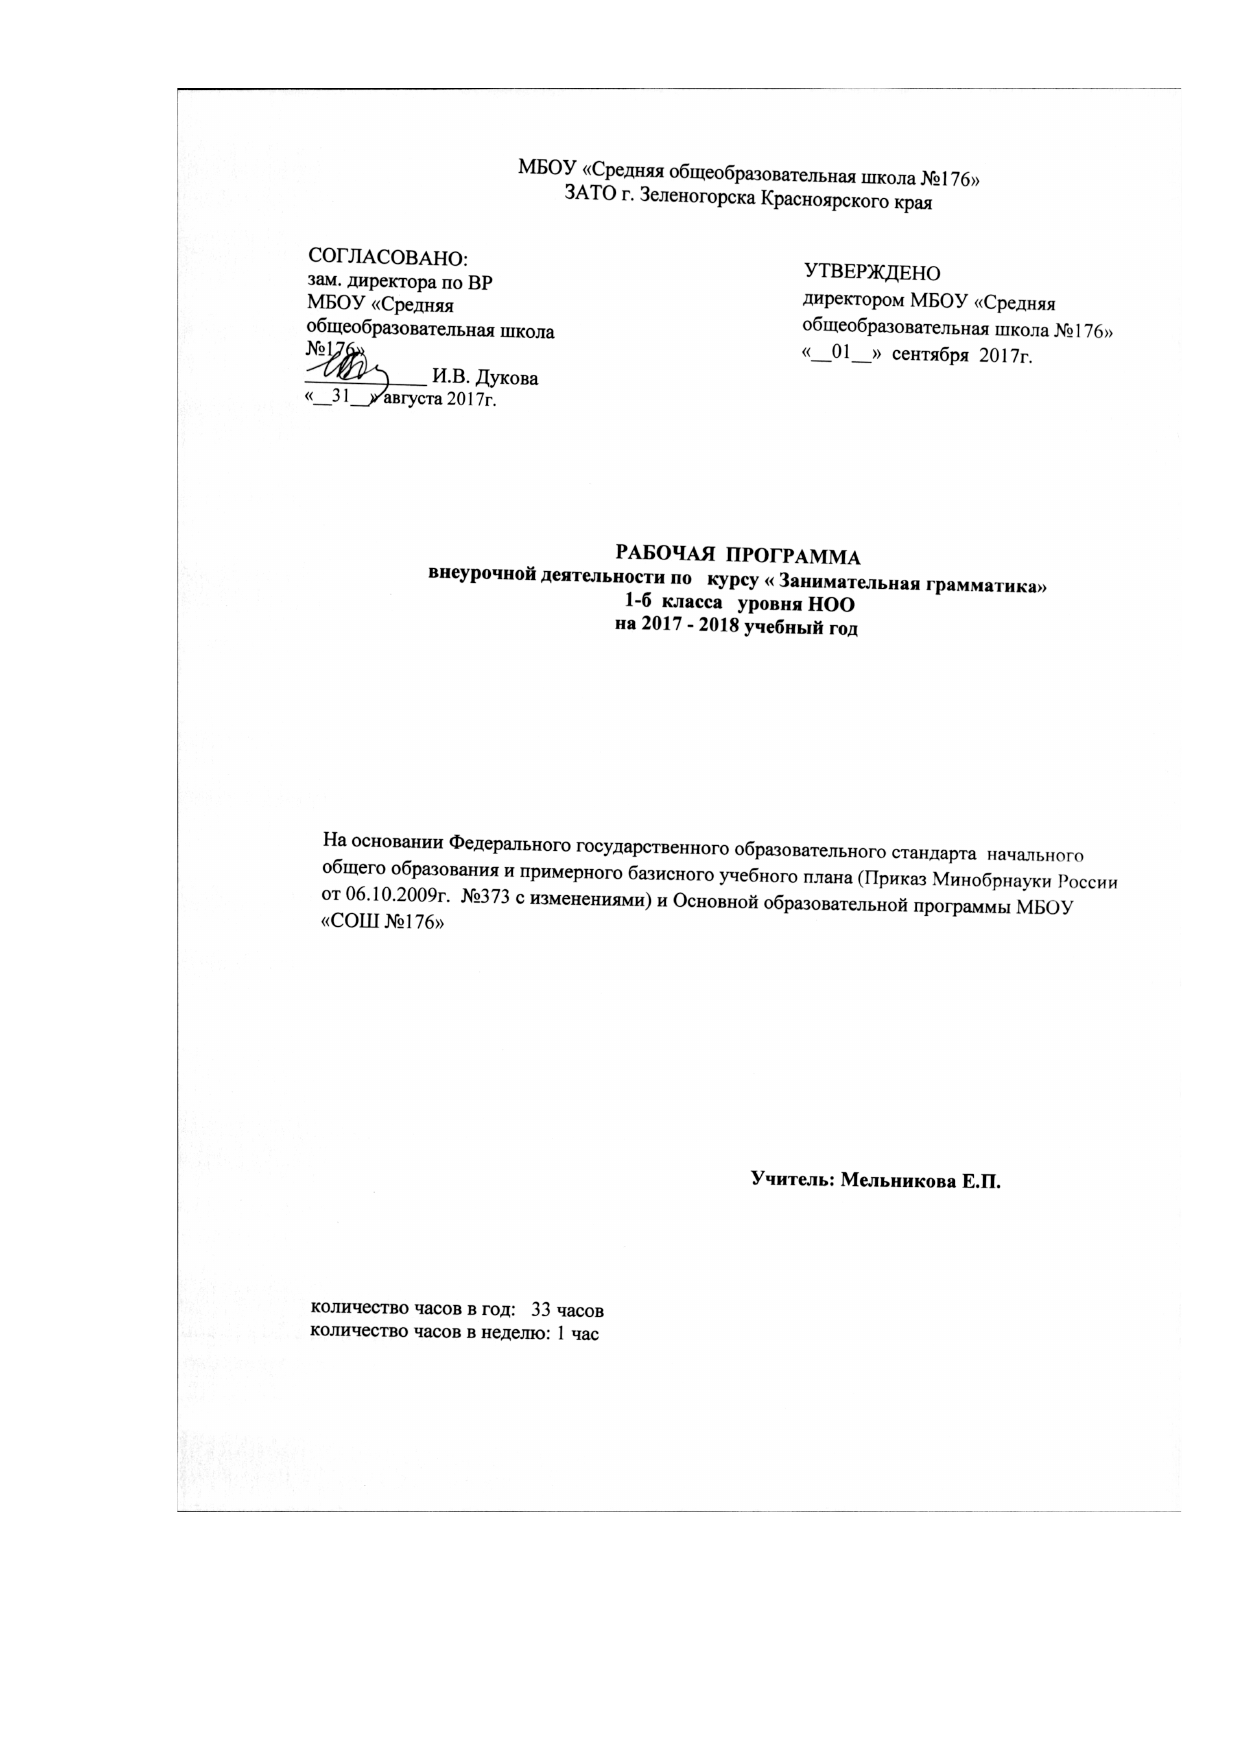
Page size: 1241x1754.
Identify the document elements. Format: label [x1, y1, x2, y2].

picture [177, 88, 1182, 1512]
